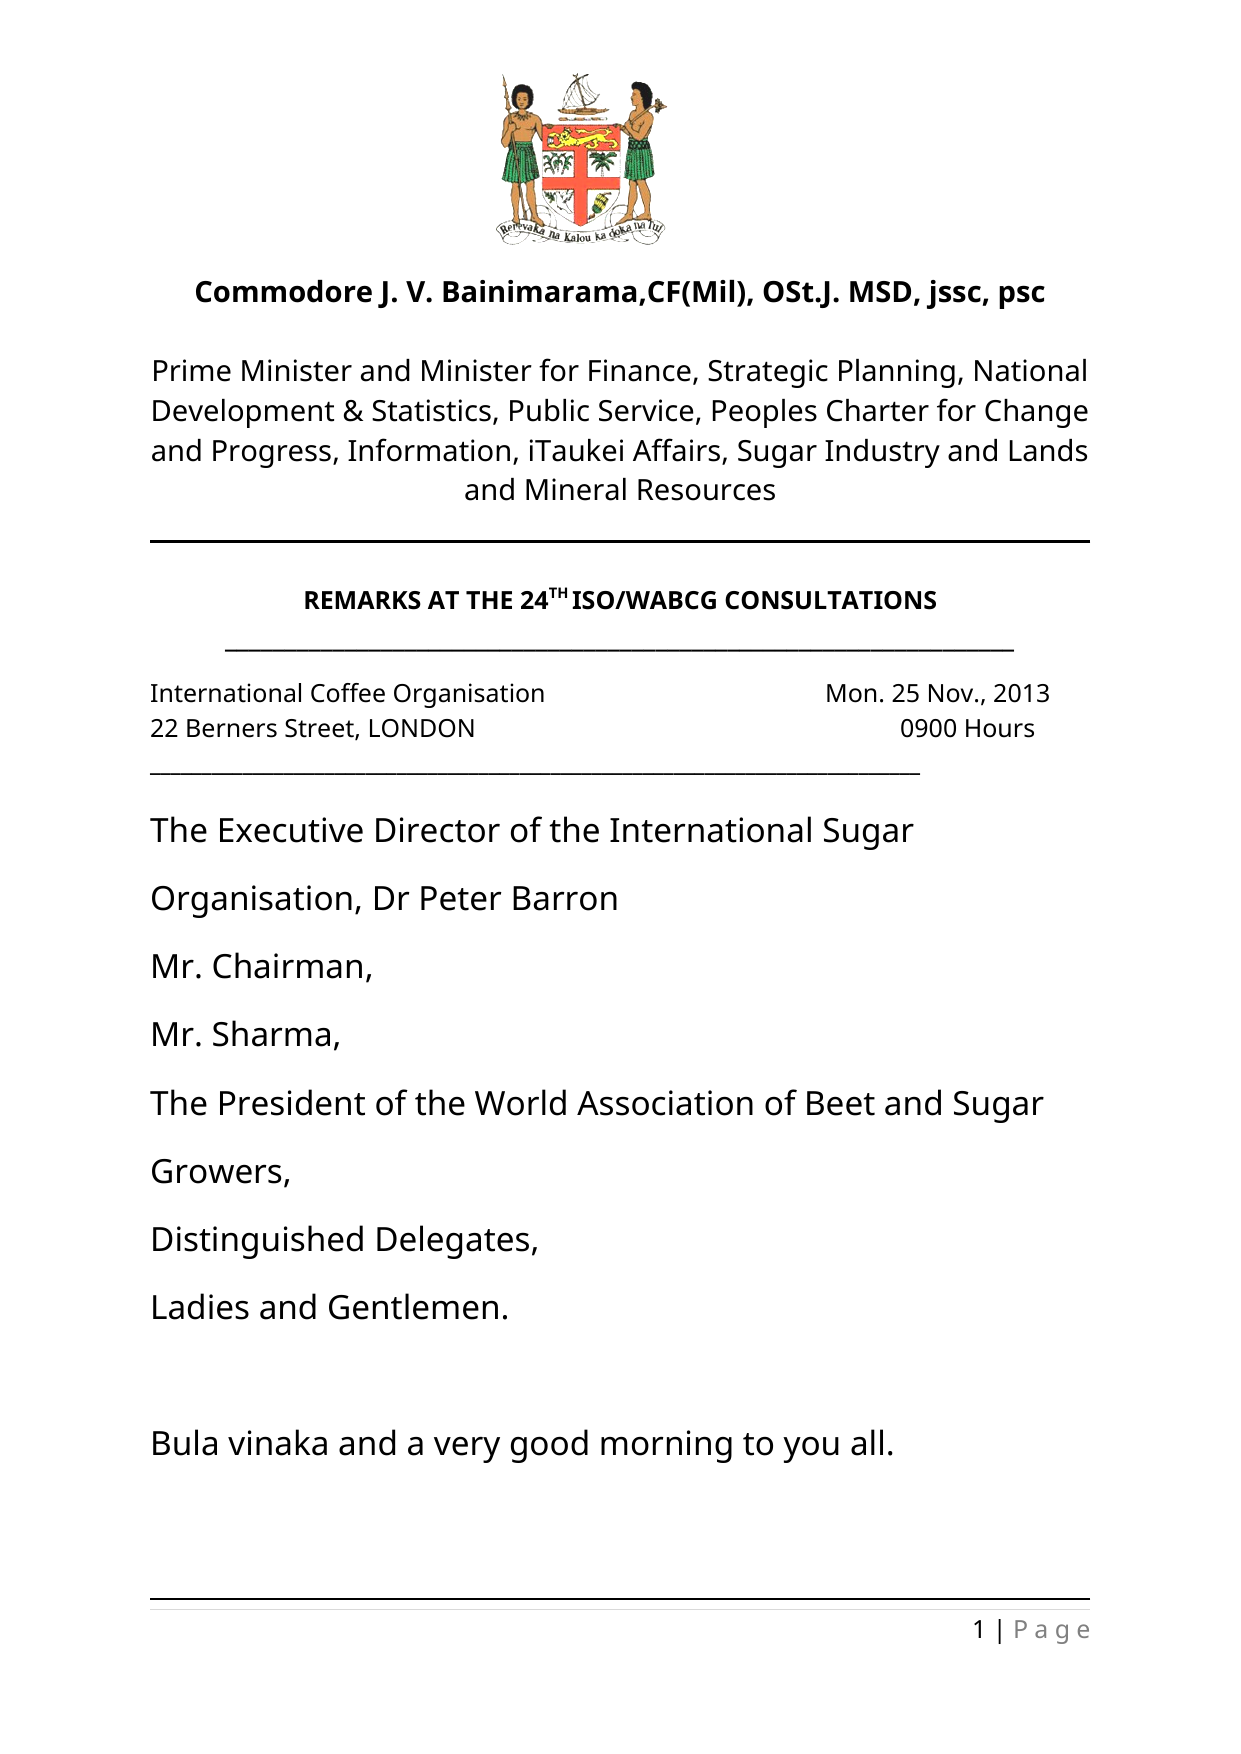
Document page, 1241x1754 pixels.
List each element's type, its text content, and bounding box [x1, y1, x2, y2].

text REMARKS AT THE 24TH ISO/WABCG CONSULTATIONS [150, 583, 1090, 617]
text __________________________________________________________________ [150, 617, 1090, 656]
text International Coffee Organisation Mon. 25 Nov., 2013 [150, 676, 1090, 710]
text Mr. Chairman, [150, 943, 1090, 988]
text Prime Minister and Minister for Finance, Strategic Planning, National Development & Statistics, Public Service, Peoples Charter for Change and Progress, Information, iTaukei Affairs, Sugar Industry and Lands and Mineral Resources [150, 351, 1090, 509]
text The Executive Director of the International Sugar [150, 807, 1090, 852]
text Mr. Sharma, [150, 1011, 1090, 1057]
text Organisation, Dr Peter Barron [150, 875, 1090, 920]
text Commodore J. V. Bainimarama,CF(Mil), OSt.J. MSD, jssc, psc [150, 271, 1090, 311]
text Bula vinaka and a very good morning to you all. [150, 1420, 1090, 1465]
text The President of the World Association of Beet and Sugar Growers, [150, 1079, 1090, 1193]
text Distinguished Delegates, [150, 1216, 1090, 1261]
text Ladies and Gentlemen. [150, 1284, 1090, 1329]
text ___________________________________________________________________________ [150, 744, 1090, 778]
text 22 Berners Street, LONDON 0900 Hours [150, 710, 1090, 744]
